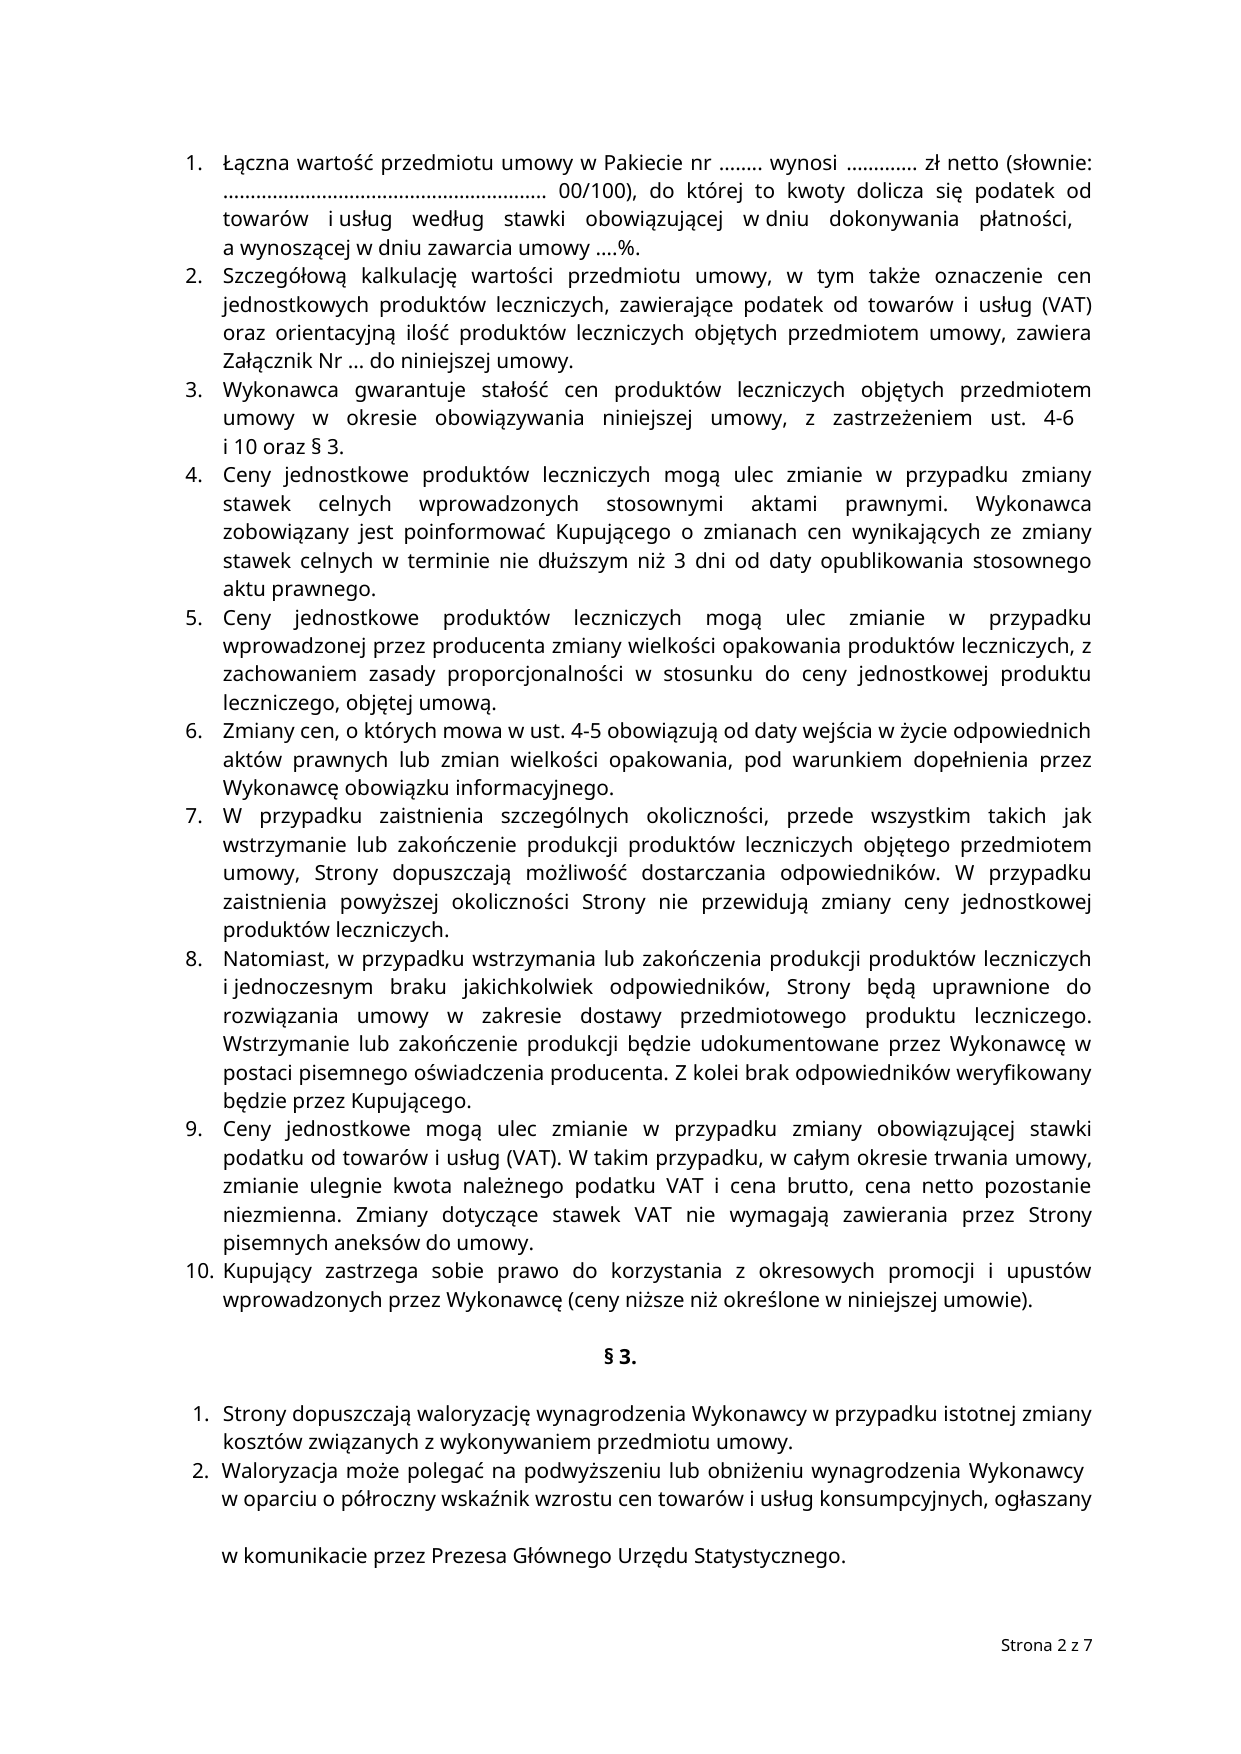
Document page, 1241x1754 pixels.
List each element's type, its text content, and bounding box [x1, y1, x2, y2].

list Ceny jednostkowe produktów leczniczych mogą ulec zmianie w przypadku wprowadzonej przez producenta zmiany wielkości opakowania produktów leczniczych, z zachowaniem zasady proporcjonalności w stosunku do ceny jednostkowej produktu leczniczego, objętej umową. [185, 603, 1093, 716]
list Szczegółową kalkulację wartości przedmiotu umowy, w tym także oznaczenie cen jednostkowych produktów leczniczych, zawierające podatek od towarów i usług (VAT) oraz orientacyjną ilość produktów leczniczych objętych przedmiotem umowy, zawiera Załącznik Nr … do niniejszej umowy. [185, 261, 1093, 375]
list Łączna wartość przedmiotu umowy w Pakiecie nr …….. wynosi …………. zł netto (słownie: ………………………………………………….. 00/100), do której to kwoty dolicza się podatek od towarów i usług według stawki obowiązującej w dniu dokonywania płatności, a wynoszącej w dniu zawarcia umowy ….%. [185, 148, 1093, 261]
list Ceny jednostkowe produktów leczniczych mogą ulec zmianie w przypadku zmiany stawek celnych wprowadzonych stosownymi aktami prawnymi. Wykonawca zobowiązany jest poinformować Kupującego o zmianach cen wynikających ze zmiany stawek celnych w terminie nie dłuższym niż 3 dni od daty opublikowania stosownego aktu prawnego. [185, 460, 1093, 603]
list Wykonawca gwarantuje stałość cen produktów leczniczych objętych przedmiotem umowy w okresie obowiązywania niniejszej umowy, z zastrzeżeniem ust. 4-6 i 10 oraz § 3. [185, 375, 1093, 460]
list Kupujący zastrzega sobie prawo do korzystania z okresowych promocji i upustów wprowadzonych przez Wykonawcę (ceny niższe niż określone w niniejszej umowie). [185, 1257, 1093, 1313]
list Zmiany cen, o których mowa w ust. 4-5 obowiązują od daty wejścia w życie odpowiednich aktów prawnych lub zmian wielkości opakowania, pod warunkiem dopełnienia przez Wykonawcę obowiązku informacyjnego. [185, 716, 1093, 802]
list Strony dopuszczają waloryzację wynagrodzenia Wykonawcy w przypadku istotnej zmiany kosztów związanych z wykonywaniem przedmiotu umowy. [192, 1399, 1093, 1456]
text § 3. [148, 1342, 1093, 1370]
list Natomiast, w przypadku wstrzymania lub zakończenia produkcji produktów leczniczych i jednoczesnym braku jakichkolwiek odpowiedników, Strony będą uprawnione do rozwiązania umowy w zakresie dostawy przedmiotowego produktu leczniczego. Wstrzymanie lub zakończenie produkcji będzie udokumentowane przez Wykonawcę w postaci pisemnego oświadczenia producenta. Z kolei brak odpowiedników weryfikowany będzie przez Kupującego. [185, 944, 1093, 1114]
list W przypadku zaistnienia szczególnych okoliczności, przede wszystkim takich jak wstrzymanie lub zakończenie produkcji produktów leczniczych objętego przedmiotem umowy, Strony dopuszczają możliwość dostarczania odpowiedników. W przypadku zaistnienia powyższej okoliczności Strony nie przewidują zmiany ceny jednostkowej produktów leczniczych. [185, 802, 1093, 944]
list Waloryzacja może polegać na podwyższeniu lub obniżeniu wynagrodzenia Wykonawcy w oparciu o półroczny wskaźnik wzrostu cen towarów i usług konsumpcyjnych, ogłaszany w komunikacie przez Prezesa Głównego Urzędu Statystycznego. [192, 1456, 1093, 1569]
list Ceny jednostkowe mogą ulec zmianie w przypadku zmiany obowiązującej stawki podatku od towarów i usług (VAT). W takim przypadku, w całym okresie trwania umowy, zmianie ulegnie kwota należnego podatku VAT i cena brutto, cena netto pozostanie niezmienna. Zmiany dotyczące stawek VAT nie wymagają zawierania przez Strony pisemnych aneksów do umowy. [185, 1114, 1093, 1257]
